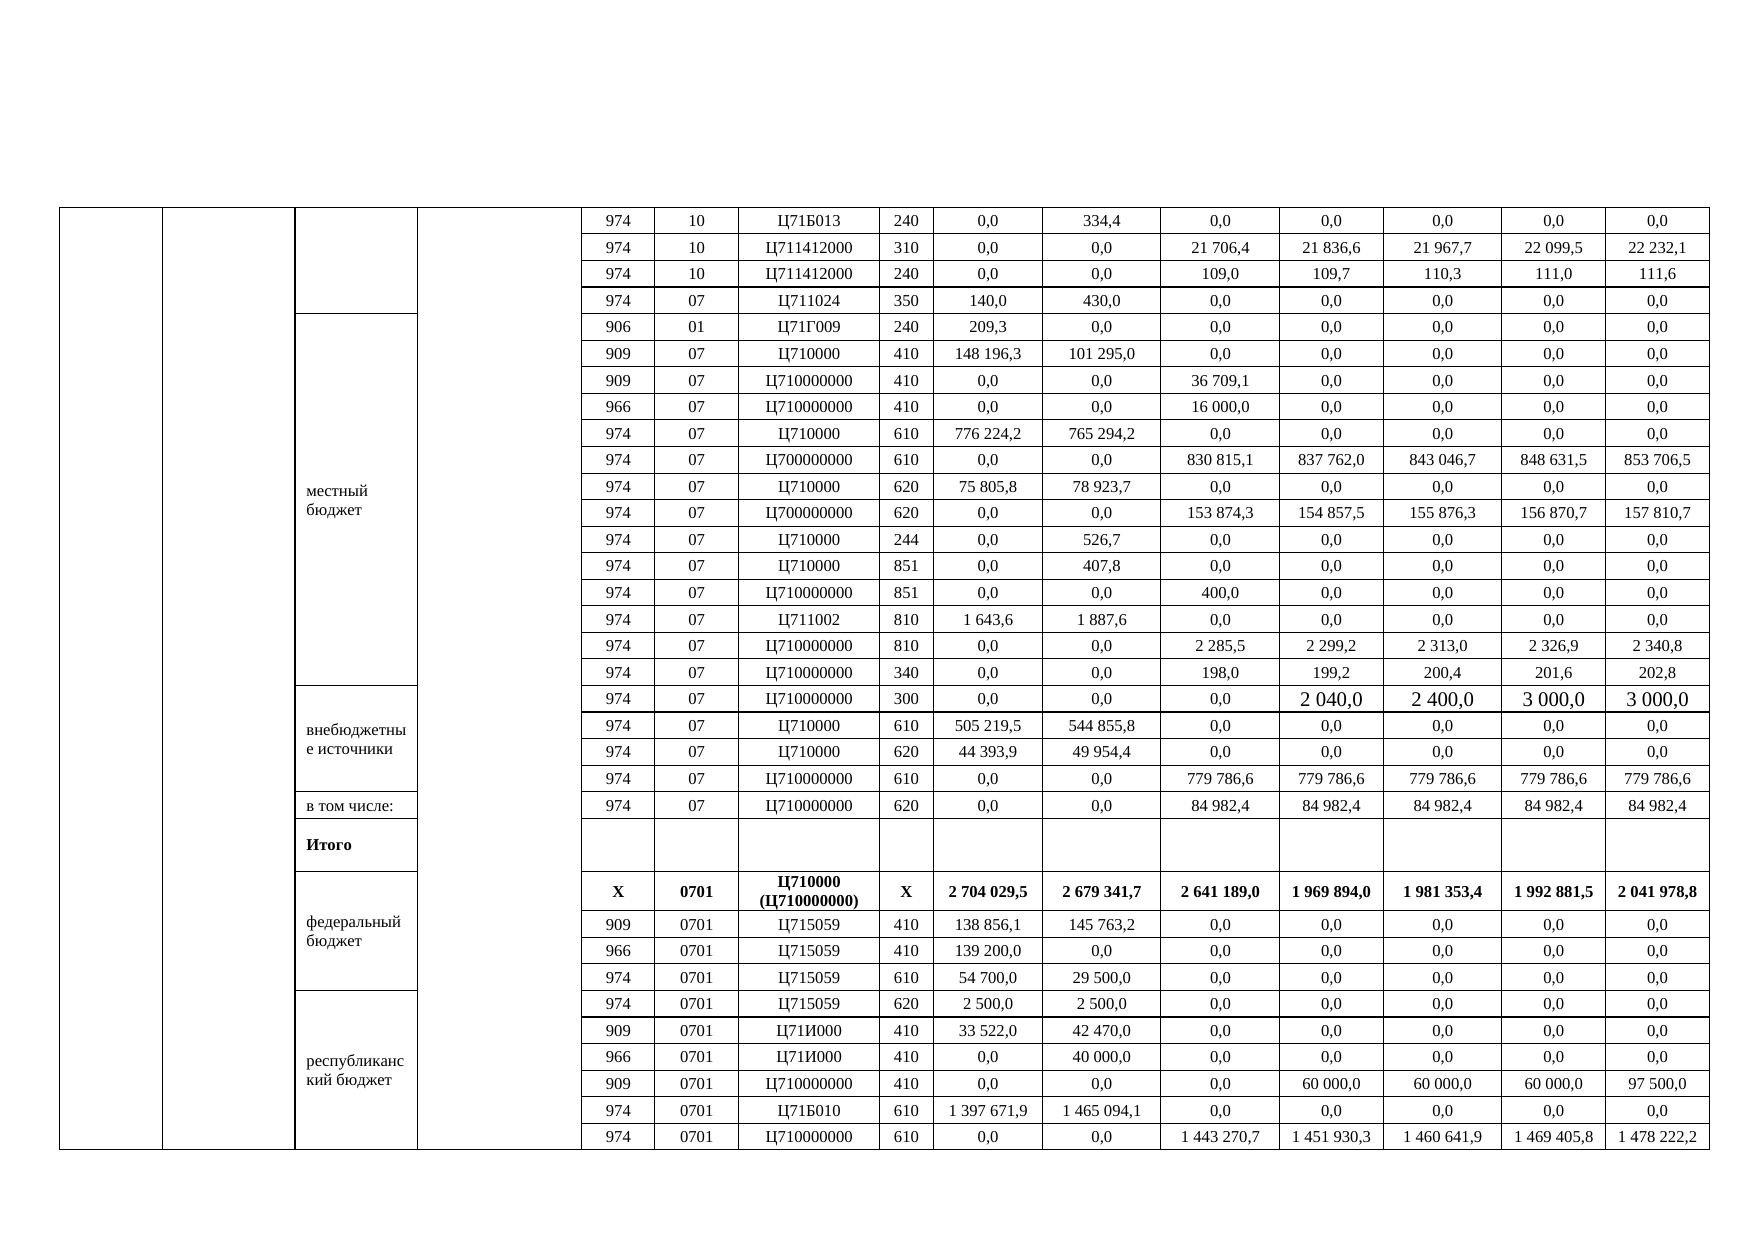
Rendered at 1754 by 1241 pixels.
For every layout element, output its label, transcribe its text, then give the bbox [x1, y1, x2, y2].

table_cell 779 786,6 [1161, 766, 1279, 791]
table_cell 0,0 [1043, 1071, 1160, 1096]
table_cell [582, 819, 654, 871]
table_cell 07 [655, 394, 738, 419]
table_cell 2 340,8 [1606, 633, 1709, 658]
table_cell 154 857,5 [1280, 500, 1383, 526]
table_cell Х [582, 872, 654, 910]
table_cell 526,7 [1043, 527, 1160, 552]
table_cell 0,0 [1280, 911, 1383, 937]
table_cell 0,0 [1606, 1018, 1709, 1043]
table_cell 0,0 [1502, 964, 1605, 990]
table_cell Ц710000000 [739, 633, 879, 658]
table_cell Ц71Б013 [739, 208, 879, 233]
table_cell 0701 [655, 872, 738, 910]
table_cell 0,0 [1161, 1044, 1279, 1069]
table_cell Ц710000 (Ц710000000) [739, 872, 879, 910]
table_cell 07 [655, 527, 738, 552]
table_cell 300 [880, 686, 933, 711]
table_cell 0,0 [934, 633, 1042, 658]
table_cell 610 [880, 447, 933, 472]
table_cell 843 046,7 [1384, 447, 1501, 472]
table_cell 0,0 [1161, 208, 1279, 233]
table_cell 07 [655, 792, 738, 818]
table_cell 0,0 [934, 1071, 1042, 1096]
table_cell 0,0 [1606, 964, 1709, 990]
table_cell 610 [880, 964, 933, 990]
table_cell 0,0 [1280, 341, 1383, 366]
table_cell 0,0 [1502, 420, 1605, 446]
table_cell 240 [880, 261, 933, 286]
table_cell 974 [582, 474, 654, 499]
table_cell Ц710000000 [739, 394, 879, 419]
table_cell 0,0 [1502, 288, 1605, 313]
table_cell 07 [655, 447, 738, 472]
table_cell 0,0 [1043, 367, 1160, 393]
table_cell 974 [582, 420, 654, 446]
table_cell 0,0 [1502, 314, 1605, 339]
table_cell 0,0 [1502, 527, 1605, 552]
table_cell 0,0 [934, 659, 1042, 685]
table_cell 0,0 [934, 686, 1042, 711]
table_cell [1502, 819, 1605, 871]
table_cell 0,0 [1502, 474, 1605, 499]
table_cell 0,0 [1280, 474, 1383, 499]
table_cell 974 [582, 261, 654, 286]
table_cell 0,0 [1280, 1097, 1383, 1123]
table_cell 0,0 [1606, 713, 1709, 738]
table_cell 909 [582, 367, 654, 393]
table_cell 40 000,0 [1043, 1044, 1160, 1069]
table_cell 97 500,0 [1606, 1071, 1709, 1096]
table_cell республиканский бюджет [296, 991, 417, 1149]
table_cell 0,0 [1161, 991, 1279, 1016]
table_cell 0,0 [1606, 553, 1709, 579]
table_cell 0,0 [1502, 1018, 1605, 1043]
table_cell 0,0 [1280, 713, 1383, 738]
table_cell 0,0 [1384, 739, 1501, 764]
table_cell 1 443 270,7 [1161, 1124, 1279, 1149]
table_cell 0,0 [1280, 938, 1383, 963]
table_cell 0,0 [1502, 1097, 1605, 1123]
table_cell 610 [880, 1097, 933, 1123]
table_cell [1280, 819, 1383, 871]
table_cell 49 954,4 [1043, 739, 1160, 764]
table_cell 0701 [655, 1018, 738, 1043]
table_cell 0,0 [1043, 261, 1160, 286]
table_cell 544 855,8 [1043, 713, 1160, 738]
table_cell Ц715059 [739, 991, 879, 1016]
table_cell Ц715059 [739, 964, 879, 990]
table_cell 410 [880, 1044, 933, 1069]
table_cell 0,0 [1606, 606, 1709, 632]
table_cell 974 [582, 1097, 654, 1123]
table_cell 505 219,5 [934, 713, 1042, 738]
table_cell 36 709,1 [1161, 367, 1279, 393]
table_cell 0,0 [1161, 553, 1279, 579]
table_cell 209,3 [934, 314, 1042, 339]
table_cell 54 700,0 [934, 964, 1042, 990]
table_cell 1 887,6 [1043, 606, 1160, 632]
table_cell 29 500,0 [1043, 964, 1160, 990]
table_cell 0,0 [934, 580, 1042, 605]
table_cell 0,0 [1606, 580, 1709, 605]
table_cell [1384, 819, 1501, 871]
table_cell 0,0 [934, 792, 1042, 818]
table_cell 334,4 [1043, 208, 1160, 233]
table_cell 21 967,7 [1384, 234, 1501, 260]
table_cell 0,0 [1043, 686, 1160, 711]
table_cell 0,0 [1606, 1044, 1709, 1069]
table_cell Ц710000000 [739, 686, 879, 711]
table_cell 974 [582, 659, 654, 685]
table_cell 853 706,5 [1606, 447, 1709, 472]
table_cell [655, 819, 738, 871]
table_cell 0,0 [934, 527, 1042, 552]
table_cell 340 [880, 659, 933, 685]
table_cell 974 [582, 792, 654, 818]
table_cell 1 465 094,1 [1043, 1097, 1160, 1123]
table_cell Ц710000000 [739, 792, 879, 818]
table_cell 0,0 [1384, 341, 1501, 366]
table_cell Ц710000 [739, 713, 879, 738]
table_cell 0,0 [1384, 553, 1501, 579]
table_cell 0,0 [934, 234, 1042, 260]
table_cell Ц710000 [739, 553, 879, 579]
table_cell 0,0 [1280, 553, 1383, 579]
table_cell 1 469 405,8 [1502, 1124, 1605, 1149]
table_cell местный бюджет [296, 314, 417, 685]
table_cell 0,0 [1043, 314, 1160, 339]
table_cell Ц71Г009 [739, 314, 879, 339]
table_cell 1 478 222,2 [1606, 1124, 1709, 1149]
table_cell 0,0 [1280, 606, 1383, 632]
table_cell 909 [582, 1071, 654, 1096]
table_cell 0,0 [1161, 686, 1279, 711]
table_cell 974 [582, 633, 654, 658]
table_cell 07 [655, 713, 738, 738]
table_cell 974 [582, 686, 654, 711]
table_cell 0,0 [1606, 208, 1709, 233]
table_cell 0,0 [1161, 964, 1279, 990]
table_cell 966 [582, 394, 654, 419]
table_cell 906 [582, 314, 654, 339]
table_cell 0,0 [1161, 314, 1279, 339]
table_cell 33 522,0 [934, 1018, 1042, 1043]
table_cell 0,0 [1280, 367, 1383, 393]
table_cell 07 [655, 739, 738, 764]
table_cell 974 [582, 1124, 654, 1149]
table_cell 966 [582, 1044, 654, 1069]
table_cell 620 [880, 474, 933, 499]
table_cell 0,0 [1502, 606, 1605, 632]
table_cell 0,0 [1280, 208, 1383, 233]
table_cell 0,0 [1384, 964, 1501, 990]
table_cell 0,0 [1502, 713, 1605, 738]
table_cell 0,0 [1606, 1097, 1709, 1123]
table_cell 240 [880, 208, 933, 233]
table_cell 2 040,0 [1280, 686, 1383, 711]
table_cell 2 041 978,8 [1606, 872, 1709, 910]
table_cell 0,0 [1280, 527, 1383, 552]
table_cell 0,0 [1606, 420, 1709, 446]
table_cell 1 451 930,3 [1280, 1124, 1383, 1149]
table_cell 779 786,6 [1606, 766, 1709, 791]
table_cell 0,0 [1384, 911, 1501, 937]
table_cell 0,0 [1161, 288, 1279, 313]
table_cell 909 [582, 1018, 654, 1043]
table_cell 0,0 [934, 394, 1042, 419]
table_cell 44 393,9 [934, 739, 1042, 764]
table_cell 410 [880, 938, 933, 963]
table_cell 0,0 [1280, 314, 1383, 339]
table_cell 07 [655, 341, 738, 366]
table_cell 0,0 [1043, 394, 1160, 419]
table_cell 966 [582, 938, 654, 963]
table_cell Ц710000 [739, 341, 879, 366]
table_cell 0,0 [1043, 447, 1160, 472]
table_cell 0,0 [1502, 367, 1605, 393]
table_cell 84 982,4 [1502, 792, 1605, 818]
table_cell 0,0 [934, 447, 1042, 472]
table_cell 0,0 [1606, 739, 1709, 764]
table_cell 0701 [655, 1124, 738, 1149]
table_cell 0,0 [1502, 1044, 1605, 1069]
table_cell Ц711412000 [739, 234, 879, 260]
table_cell 620 [880, 991, 933, 1016]
table_cell Ц710000 [739, 420, 879, 446]
table_cell 1 992 881,5 [1502, 872, 1605, 910]
table_cell 0,0 [1161, 739, 1279, 764]
table_cell 974 [582, 580, 654, 605]
table_cell 2 500,0 [1043, 991, 1160, 1016]
table_cell 0,0 [1161, 606, 1279, 632]
table_cell 2 285,5 [1161, 633, 1279, 658]
table_cell 0,0 [1161, 527, 1279, 552]
table_cell 0,0 [1280, 1044, 1383, 1069]
table_cell 199,2 [1280, 659, 1383, 685]
table_cell 155 876,3 [1384, 500, 1501, 526]
table_cell Ц71И000 [739, 1044, 879, 1069]
table_cell Ц710000000 [739, 1071, 879, 1096]
table_cell 198,0 [1161, 659, 1279, 685]
table_cell 0,0 [1384, 991, 1501, 1016]
table_cell [1043, 819, 1160, 871]
table_cell 974 [582, 553, 654, 579]
table_cell 0,0 [1384, 1018, 1501, 1043]
table_cell 0,0 [1606, 527, 1709, 552]
table_cell Ц700000000 [739, 447, 879, 472]
table_cell 07 [655, 580, 738, 605]
table_cell 779 786,6 [1502, 766, 1605, 791]
table_cell 07 [655, 288, 738, 313]
table_cell 0,0 [1502, 394, 1605, 419]
table_cell 410 [880, 911, 933, 937]
table_cell 610 [880, 766, 933, 791]
table_cell 156 870,7 [1502, 500, 1605, 526]
table_cell 0701 [655, 1071, 738, 1096]
table_cell Итого [296, 819, 417, 871]
table_cell 0,0 [934, 553, 1042, 579]
table_cell 0701 [655, 1044, 738, 1069]
table_cell 201,6 [1502, 659, 1605, 685]
table_cell 07 [655, 420, 738, 446]
table_cell 157 810,7 [1606, 500, 1709, 526]
table_cell 0,0 [1502, 580, 1605, 605]
table_cell 620 [880, 500, 933, 526]
table_cell 2 641 189,0 [1161, 872, 1279, 910]
table_cell Ц715059 [739, 911, 879, 937]
table_cell 0701 [655, 911, 738, 937]
table_cell [739, 819, 879, 871]
table_cell 848 631,5 [1502, 447, 1605, 472]
table_cell 200,4 [1384, 659, 1501, 685]
table_cell 410 [880, 1018, 933, 1043]
table_cell 60 000,0 [1280, 1071, 1383, 1096]
table_cell 0,0 [1161, 911, 1279, 937]
table_cell Ц71И000 [739, 1018, 879, 1043]
table_cell внебюджетные источники [296, 686, 417, 791]
table_cell 0701 [655, 938, 738, 963]
table_cell 974 [582, 606, 654, 632]
table_cell [880, 819, 933, 871]
table_cell 110,3 [1384, 261, 1501, 286]
table_cell Ц700000000 [739, 500, 879, 526]
table_cell 851 [880, 580, 933, 605]
table_cell 10 [655, 261, 738, 286]
table_cell 350 [880, 288, 933, 313]
table_cell [934, 819, 1042, 871]
table_cell Ц710000 [739, 739, 879, 764]
table_cell 407,8 [1043, 553, 1160, 579]
table_cell 0,0 [1606, 288, 1709, 313]
table_cell 84 982,4 [1384, 792, 1501, 818]
table_cell 620 [880, 739, 933, 764]
table_cell 0,0 [1161, 1018, 1279, 1043]
table_cell 0,0 [1606, 911, 1709, 937]
table_cell 07 [655, 367, 738, 393]
table_cell 0,0 [1280, 288, 1383, 313]
table_cell 974 [582, 234, 654, 260]
table_cell 974 [582, 288, 654, 313]
table_cell 620 [880, 792, 933, 818]
table_cell 07 [655, 500, 738, 526]
table_cell 0,0 [1161, 341, 1279, 366]
table_cell 139 200,0 [934, 938, 1042, 963]
table_cell 07 [655, 659, 738, 685]
table_cell 765 294,2 [1043, 420, 1160, 446]
table_cell 75 805,8 [934, 474, 1042, 499]
table_cell 0,0 [1384, 527, 1501, 552]
table_cell 0,0 [1384, 314, 1501, 339]
table_cell 0,0 [1606, 341, 1709, 366]
table_cell 974 [582, 500, 654, 526]
table_cell 0,0 [1384, 713, 1501, 738]
table_cell 430,0 [1043, 288, 1160, 313]
table_cell 2 400,0 [1384, 686, 1501, 711]
table_cell 84 982,4 [1606, 792, 1709, 818]
table_cell 07 [655, 474, 738, 499]
table_cell 3 000,0 [1606, 686, 1709, 711]
table_cell 42 470,0 [1043, 1018, 1160, 1043]
table_cell 0,0 [1161, 1097, 1279, 1123]
table_cell 0,0 [1502, 911, 1605, 937]
table_cell 0,0 [1606, 474, 1709, 499]
table_cell 0,0 [1280, 964, 1383, 990]
table_cell 610 [880, 1124, 933, 1149]
table_cell 0,0 [1280, 1018, 1383, 1043]
table_cell 310 [880, 234, 933, 260]
table_cell 974 [582, 447, 654, 472]
table_cell 10 [655, 234, 738, 260]
table_cell Ц71Б010 [739, 1097, 879, 1123]
table_cell 244 [880, 527, 933, 552]
table_cell 0,0 [1384, 420, 1501, 446]
table_cell 0,0 [1502, 553, 1605, 579]
table_cell 0,0 [1384, 208, 1501, 233]
table_cell 0,0 [934, 500, 1042, 526]
table_cell 0,0 [934, 766, 1042, 791]
table_cell 145 763,2 [1043, 911, 1160, 937]
table_cell 84 982,4 [1280, 792, 1383, 818]
table_cell 1 969 894,0 [1280, 872, 1383, 910]
table_cell Ц711412000 [739, 261, 879, 286]
table_cell 974 [582, 208, 654, 233]
table_cell Ц710000000 [739, 580, 879, 605]
table_cell 974 [582, 739, 654, 764]
table_cell федеральный бюджет [296, 872, 417, 990]
table_cell 0701 [655, 964, 738, 990]
table_cell 0,0 [1502, 341, 1605, 366]
table_cell 810 [880, 606, 933, 632]
table_cell Х [880, 872, 933, 910]
table_cell 22 232,1 [1606, 234, 1709, 260]
table_cell 410 [880, 1071, 933, 1096]
table_cell 0,0 [1606, 314, 1709, 339]
table_cell 400,0 [1161, 580, 1279, 605]
table_cell 410 [880, 394, 933, 419]
table_cell 610 [880, 420, 933, 446]
table_cell 0,0 [934, 1124, 1042, 1149]
table_cell 0,0 [1606, 394, 1709, 419]
table_cell 830 815,1 [1161, 447, 1279, 472]
table_cell 974 [582, 713, 654, 738]
table_cell Ц710000 [739, 474, 879, 499]
table_cell 0,0 [1606, 938, 1709, 963]
table_cell 0,0 [1043, 1124, 1160, 1149]
table_cell 0,0 [1502, 739, 1605, 764]
table_cell 60 000,0 [1502, 1071, 1605, 1096]
table_cell 0,0 [1606, 367, 1709, 393]
table_cell 138 856,1 [934, 911, 1042, 937]
table_cell 0,0 [1161, 420, 1279, 446]
table_cell 974 [582, 991, 654, 1016]
table_cell 84 982,4 [1161, 792, 1279, 818]
table_cell 148 196,3 [934, 341, 1042, 366]
table_cell 16 000,0 [1161, 394, 1279, 419]
table_cell 01 [655, 314, 738, 339]
table_cell Ц711024 [739, 288, 879, 313]
table_cell 0,0 [1384, 1097, 1501, 1123]
table_cell 07 [655, 633, 738, 658]
table_cell 974 [582, 766, 654, 791]
table_cell 153 874,3 [1161, 500, 1279, 526]
table_cell 776 224,2 [934, 420, 1042, 446]
table_cell 21 706,4 [1161, 234, 1279, 260]
table_cell 60 000,0 [1384, 1071, 1501, 1096]
table_cell 0,0 [1161, 474, 1279, 499]
table_cell 0,0 [1161, 938, 1279, 963]
table_cell 78 923,7 [1043, 474, 1160, 499]
table_cell 0,0 [1043, 234, 1160, 260]
table_cell 0,0 [1384, 938, 1501, 963]
table_cell 0,0 [1043, 792, 1160, 818]
table_cell 109,0 [1161, 261, 1279, 286]
table_cell 0701 [655, 1097, 738, 1123]
table_cell 0,0 [934, 367, 1042, 393]
table_cell 111,6 [1606, 261, 1709, 286]
table_cell 2 679 341,7 [1043, 872, 1160, 910]
table_cell [1161, 819, 1279, 871]
table_cell 0,0 [1384, 1044, 1501, 1069]
table_cell [1606, 819, 1709, 871]
table_cell 410 [880, 341, 933, 366]
table_cell 0,0 [1502, 208, 1605, 233]
table_cell 0,0 [1280, 420, 1383, 446]
table_cell 851 [880, 553, 933, 579]
table_cell 07 [655, 553, 738, 579]
table_cell 0,0 [1280, 394, 1383, 419]
table_cell 0,0 [1280, 739, 1383, 764]
table_cell 0,0 [1502, 991, 1605, 1016]
table_cell 0,0 [1043, 938, 1160, 963]
table_cell 2 299,2 [1280, 633, 1383, 658]
table_cell 0701 [655, 991, 738, 1016]
table_cell 0,0 [1384, 606, 1501, 632]
table_cell 101 295,0 [1043, 341, 1160, 366]
table_cell 0,0 [1043, 580, 1160, 605]
table_cell 0,0 [1384, 580, 1501, 605]
table_cell 0,0 [1384, 288, 1501, 313]
table_cell 10 [655, 208, 738, 233]
table_cell 0,0 [1280, 991, 1383, 1016]
table_cell 0,0 [1043, 766, 1160, 791]
table_cell 610 [880, 713, 933, 738]
table_cell 0,0 [1043, 633, 1160, 658]
table_cell 2 326,9 [1502, 633, 1605, 658]
table_cell 909 [582, 911, 654, 937]
table_cell 1 643,6 [934, 606, 1042, 632]
table_cell Ц711002 [739, 606, 879, 632]
table_cell Ц710000000 [739, 1124, 879, 1149]
table_cell 974 [582, 964, 654, 990]
table_cell 0,0 [934, 1044, 1042, 1069]
table_cell 0,0 [1043, 659, 1160, 685]
table_cell Ц710000 [739, 527, 879, 552]
table_cell 0,0 [1043, 500, 1160, 526]
table_cell 1 397 671,9 [934, 1097, 1042, 1123]
table_cell 0,0 [1384, 367, 1501, 393]
table_cell 0,0 [1161, 713, 1279, 738]
table_cell 109,7 [1280, 261, 1383, 286]
table_cell 240 [880, 314, 933, 339]
table_cell в том числе: [296, 792, 417, 818]
table_cell 3 000,0 [1502, 686, 1605, 711]
table_cell 07 [655, 606, 738, 632]
table_cell 0,0 [1280, 580, 1383, 605]
table_cell 974 [582, 527, 654, 552]
table_cell 2 313,0 [1384, 633, 1501, 658]
table_cell 0,0 [1606, 991, 1709, 1016]
table_cell 0,0 [1161, 1071, 1279, 1096]
table_cell 837 762,0 [1280, 447, 1383, 472]
table_cell 22 099,5 [1502, 234, 1605, 260]
table_cell 0,0 [1502, 938, 1605, 963]
table_cell 410 [880, 367, 933, 393]
table_cell 2 500,0 [934, 991, 1042, 1016]
table_cell 202,8 [1606, 659, 1709, 685]
table_cell 810 [880, 633, 933, 658]
table_cell 07 [655, 686, 738, 711]
table_cell Ц715059 [739, 938, 879, 963]
table_cell 1 981 353,4 [1384, 872, 1501, 910]
table_cell 0,0 [1384, 394, 1501, 419]
table_cell 21 836,6 [1280, 234, 1383, 260]
table_cell Ц710000000 [739, 367, 879, 393]
table_cell 0,0 [934, 208, 1042, 233]
table_cell 779 786,6 [1384, 766, 1501, 791]
table_cell 0,0 [1384, 474, 1501, 499]
table_cell 140,0 [934, 288, 1042, 313]
table_cell 909 [582, 341, 654, 366]
table_cell Ц710000000 [739, 659, 879, 685]
table_cell 07 [655, 766, 738, 791]
table_cell 1 460 641,9 [1384, 1124, 1501, 1149]
table_cell 111,0 [1502, 261, 1605, 286]
table_cell 0,0 [934, 261, 1042, 286]
table_cell Ц710000000 [739, 766, 879, 791]
table_cell 2 704 029,5 [934, 872, 1042, 910]
table_cell 779 786,6 [1280, 766, 1383, 791]
